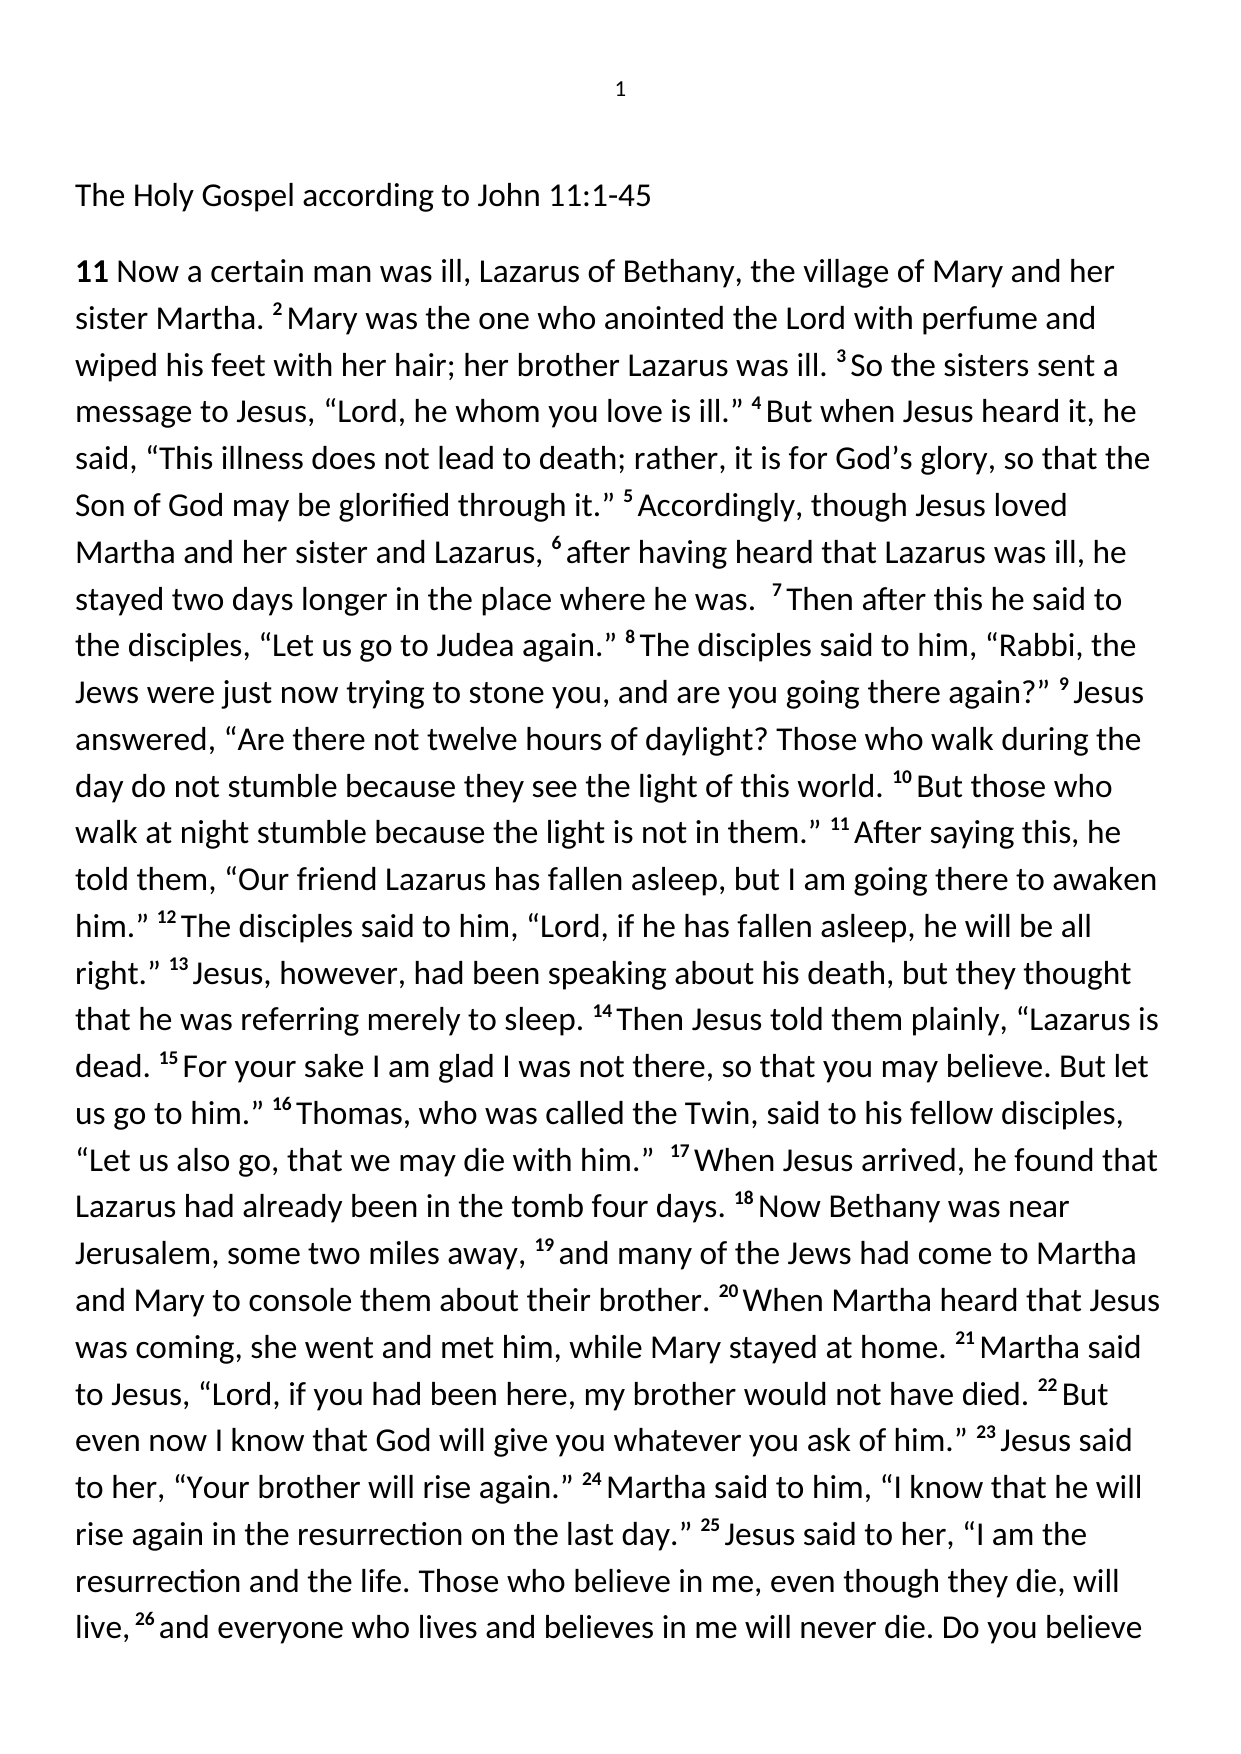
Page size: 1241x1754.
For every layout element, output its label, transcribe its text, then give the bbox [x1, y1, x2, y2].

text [75, 250, 1165, 1647]
text The Holy Gospel according to John 11:1-45 [75, 130, 1165, 215]
